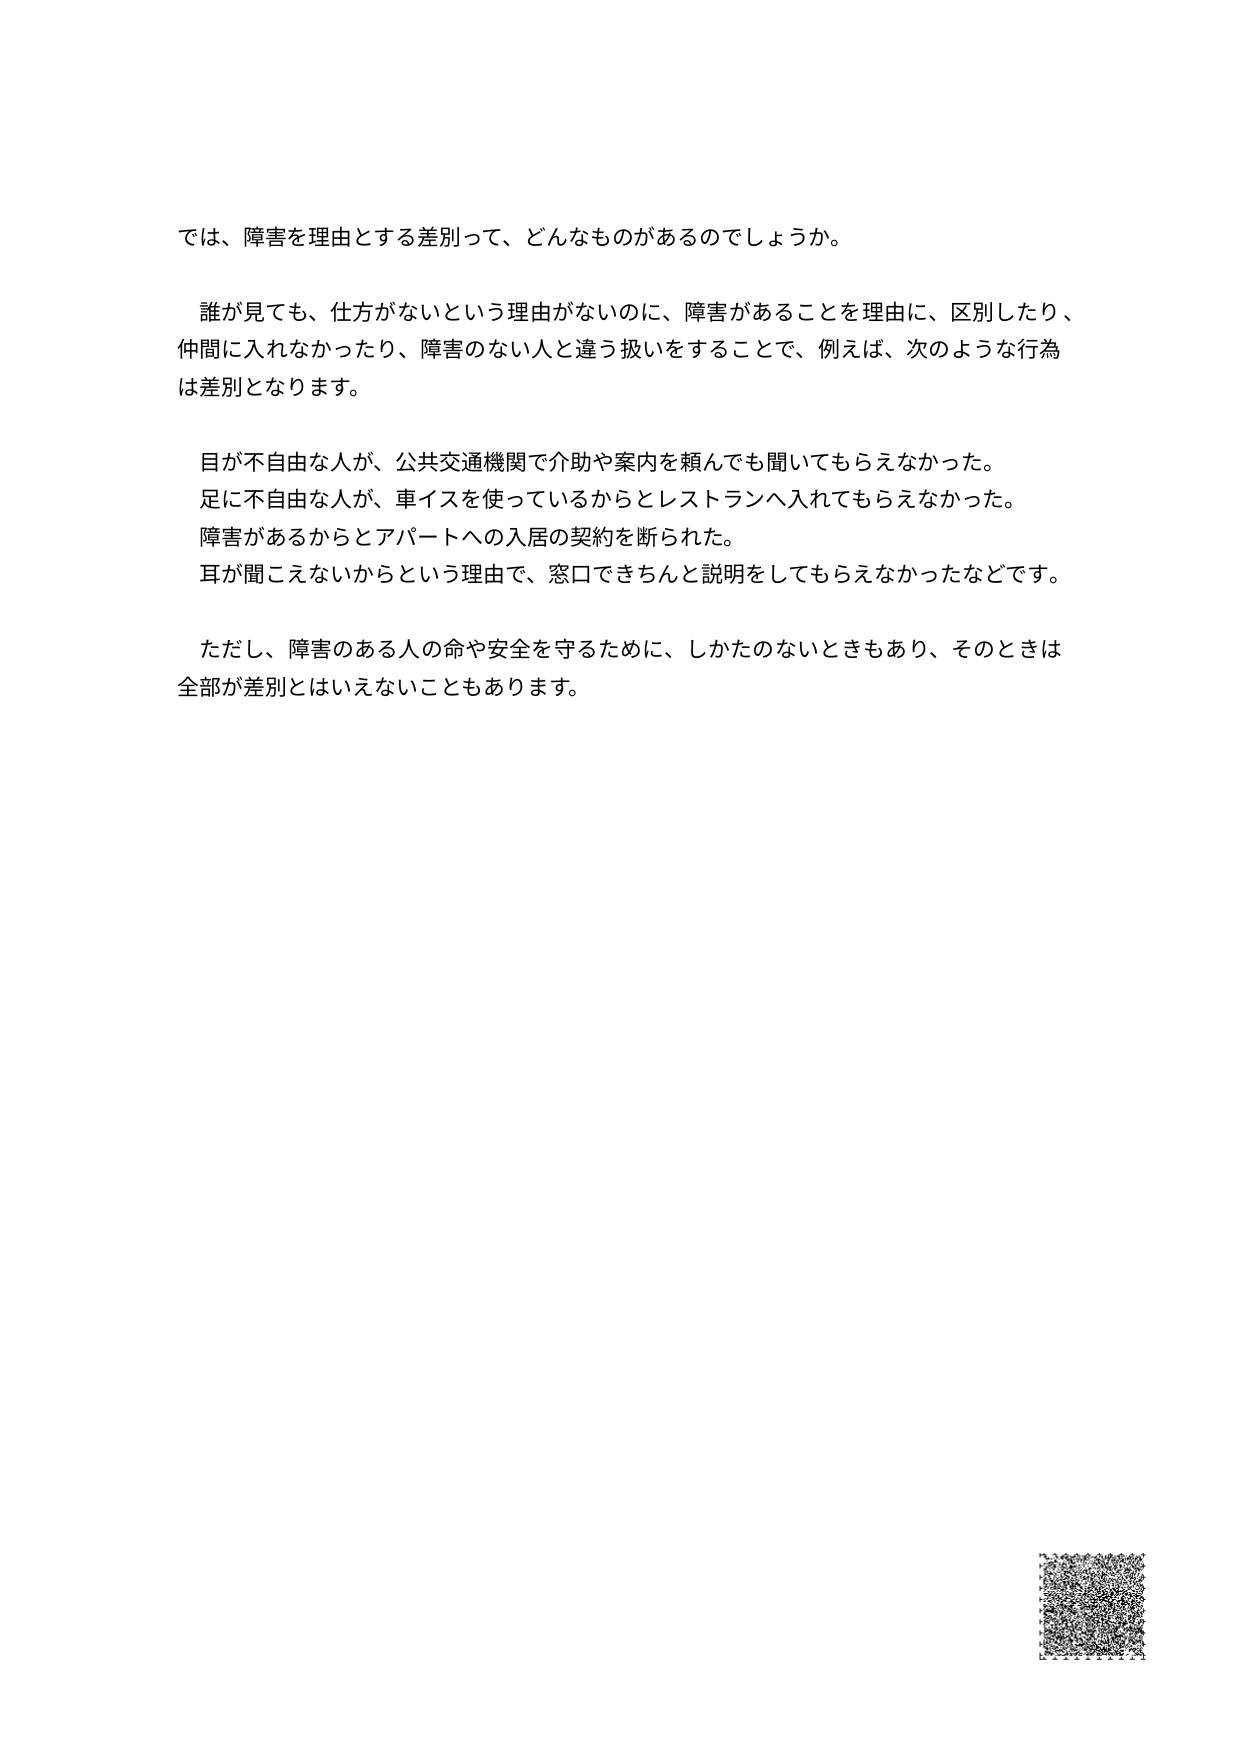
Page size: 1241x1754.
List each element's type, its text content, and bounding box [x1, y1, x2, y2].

text 足に不自由な人が、車イスを使っているからとレストランへ入れてもらえなかった。 [177, 479, 1063, 517]
text ただし、障害のある人の命や安全を守るために、しかたのないときもあり、そのときは全部が差別とはいえないこともあります。 [177, 629, 1063, 704]
text 誰が見ても、仕方がないという理由がないのに、障害があることを理由に、区別したり、仲間に入れなかったり、障害のない人と違う扱いをすることで、例えば、次のような行為は差別となります。 [177, 292, 1063, 404]
text では、障害を理由とする差別って、どんなものがあるのでしょうか。 [177, 217, 1063, 254]
text 障害があるからとアパートへの入居の契約を断られた。 [177, 517, 1063, 554]
picture [1039, 1553, 1146, 1660]
text 耳が聞こえないからという理由で、窓口できちんと説明をしてもらえなかったなどです。 [177, 554, 1063, 592]
text 目が不自由な人が、公共交通機関で介助や案内を頼んでも聞いてもらえなかった。 [177, 442, 1063, 479]
